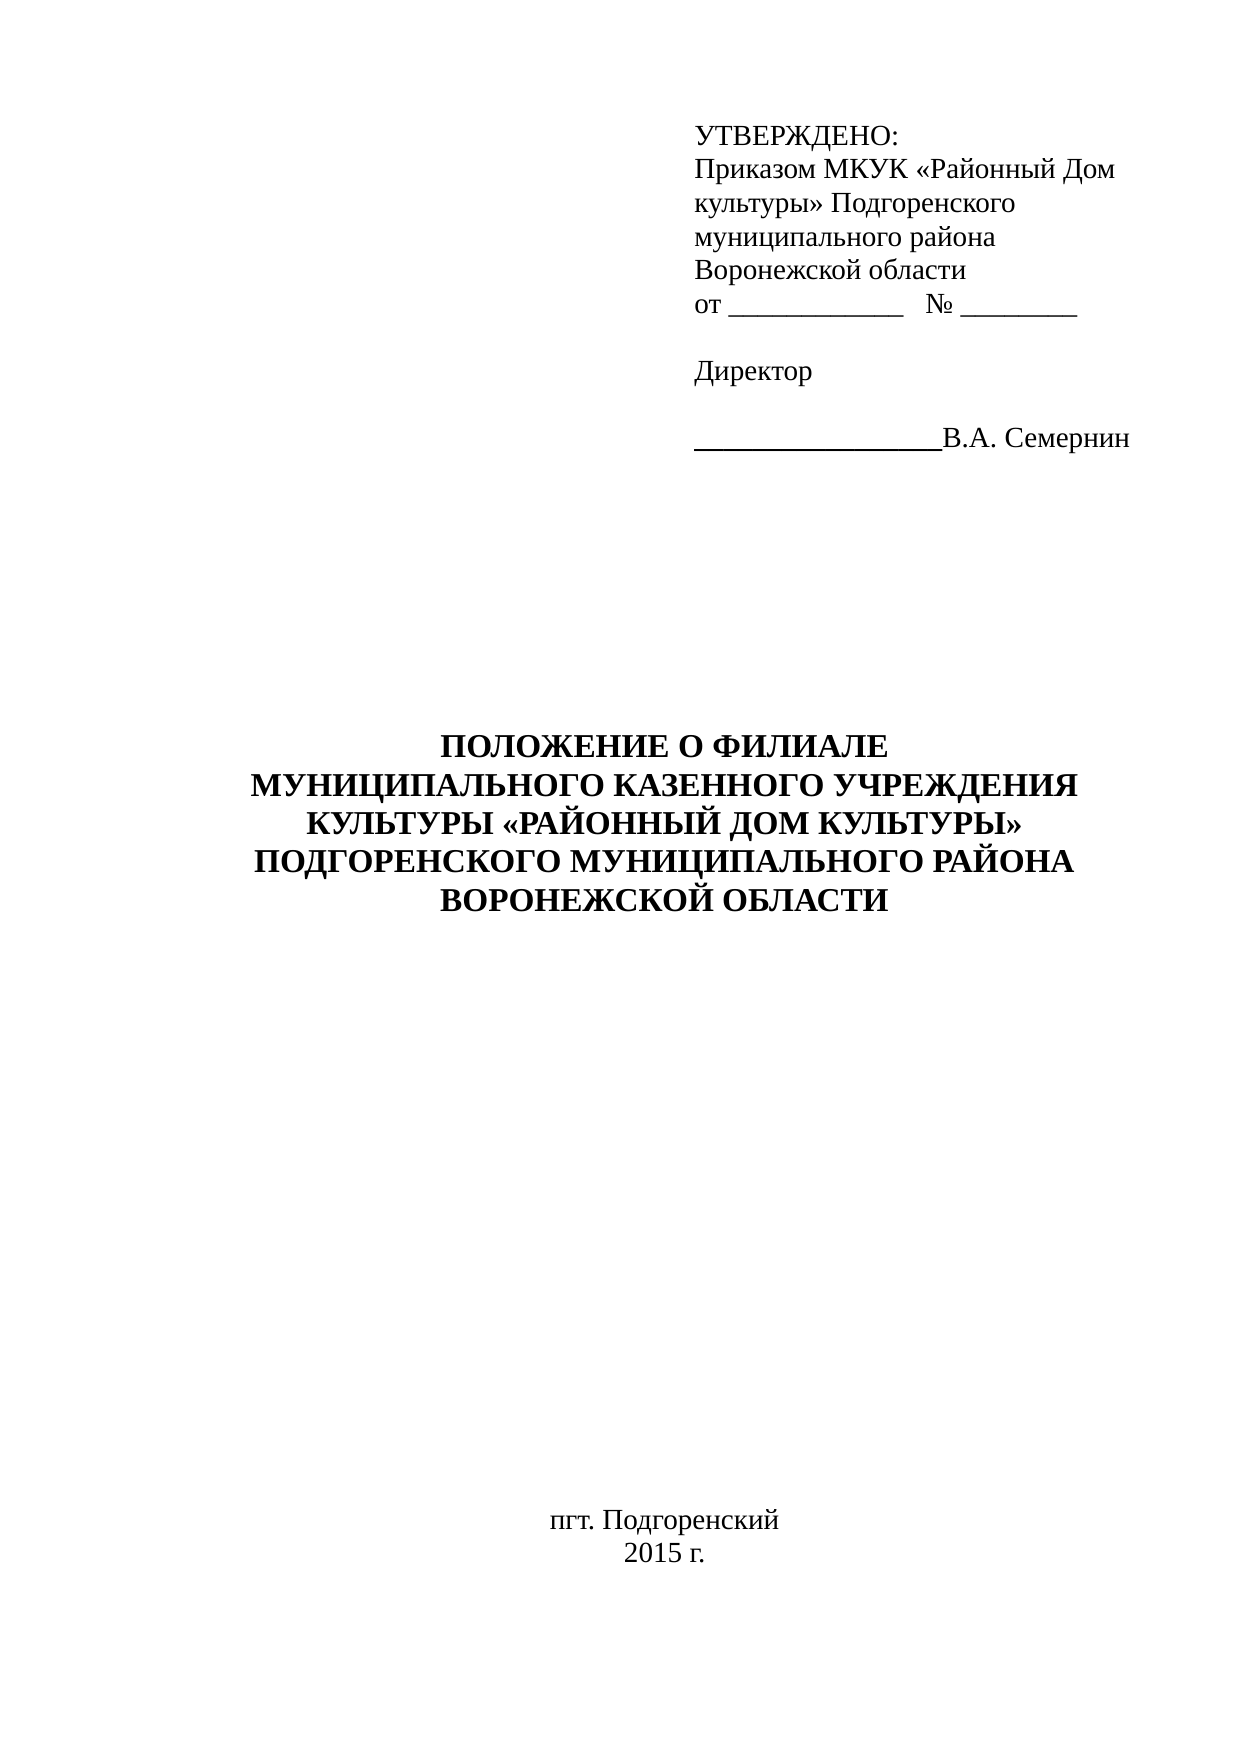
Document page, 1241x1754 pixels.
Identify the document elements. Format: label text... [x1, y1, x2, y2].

text Директор [694, 353, 1152, 386]
text ПОЛОЖЕНИЕ О ФИЛИАЛЕ [177, 727, 1152, 765]
text Муниципального казенного учреждения культуры «Районный Дом культуры» Подгоренского муниципального района Воронежской области [177, 765, 1152, 918]
text 2015 г. [177, 1536, 1152, 1569]
text _________________В.А. Семернин [694, 420, 1152, 453]
text УТВЕРЖДЕНО: [694, 118, 1152, 152]
text Приказом МКУК «Районный Дом культуры» Подгоренского муниципального района Воронежской области [694, 152, 1152, 286]
text пгт. Подгоренский [177, 1502, 1152, 1536]
text от ____________ № ________ [694, 286, 1152, 319]
